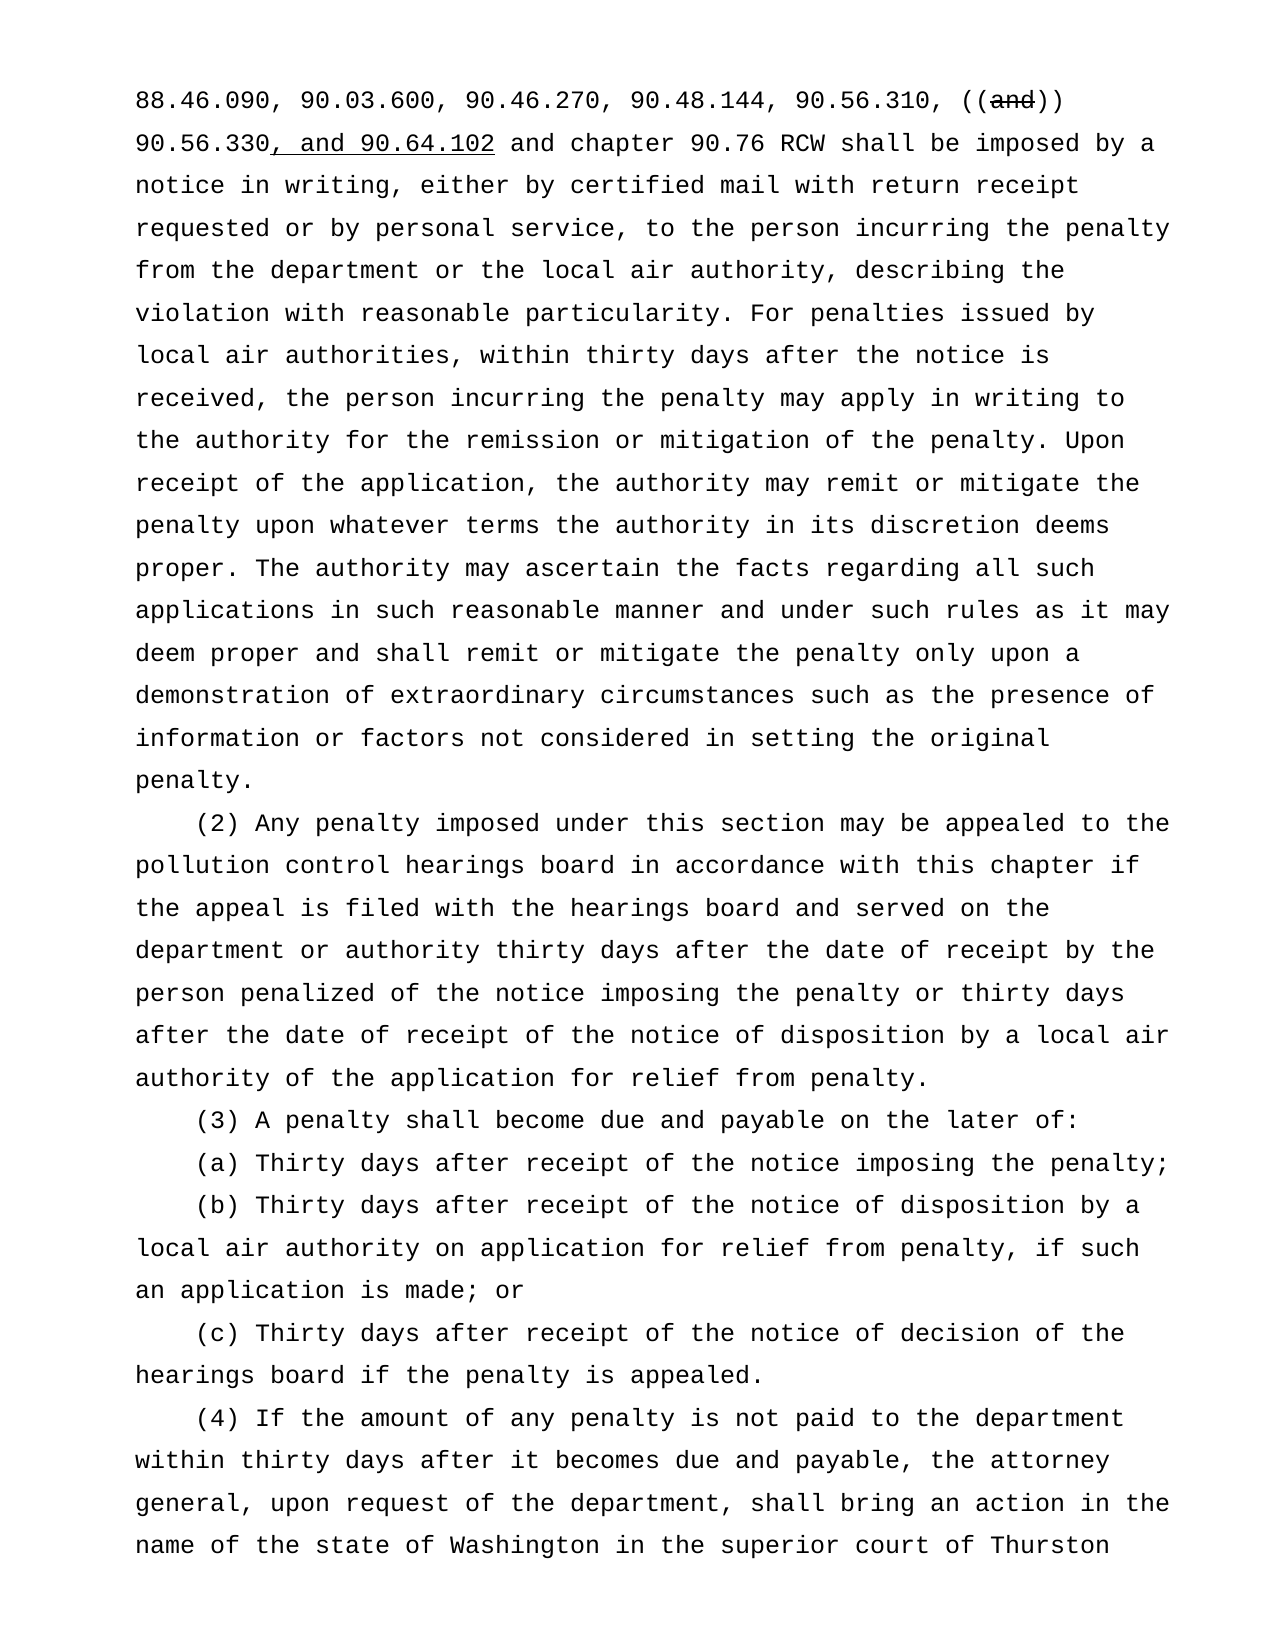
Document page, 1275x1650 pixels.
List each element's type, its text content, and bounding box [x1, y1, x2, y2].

text (a) Thirty days after receipt of the notice imposing the penalty; [135, 1137, 1170, 1180]
text (3) A penalty shall become due and payable on the later of: [135, 1095, 1170, 1137]
text (c) Thirty days after receipt of the notice of decision of the hearings board if the penalty is appealed. [135, 1307, 1170, 1392]
text (2) Any penalty imposed under this section may be appealed to the pollution control hearings board in accordance with this chapter if the appeal is filed with the hearings board and served on the department or authority thirty days after the date of receipt by the person penalized of the notice imposing the penalty or thirty days after the date of receipt of the notice of disposition by a local air authority of the application for relief from penalty. [135, 797, 1170, 1095]
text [135, 1392, 1170, 1562]
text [135, 75, 1170, 797]
text (b) Thirty days after receipt of the notice of disposition by a local air authority on application for relief from penalty, if such an application is made; or [135, 1180, 1170, 1307]
